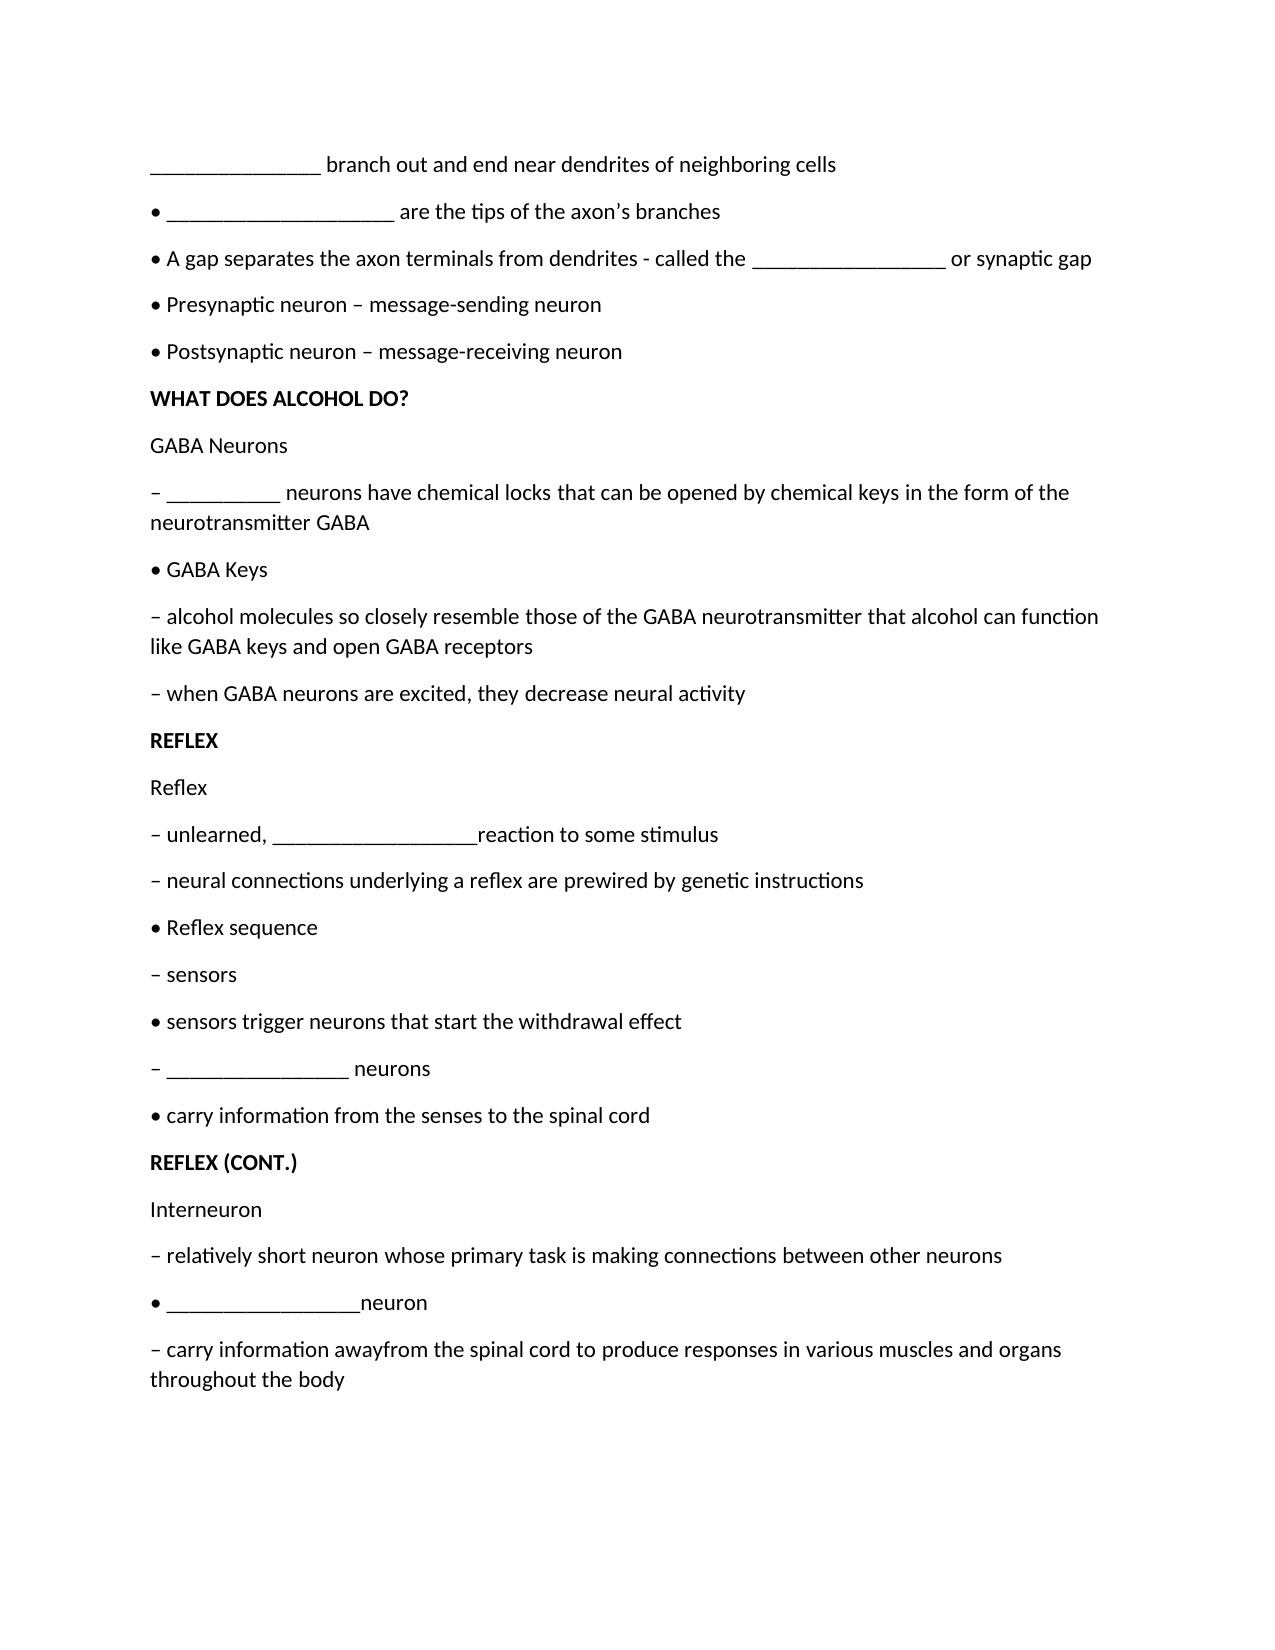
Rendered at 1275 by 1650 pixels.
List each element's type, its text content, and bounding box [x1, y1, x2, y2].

text • sensors trigger neurons that start the withdrawal effect [150, 1007, 1125, 1035]
text – when GABA neurons are excited, they decrease neural activity [150, 679, 1125, 707]
text Reflex [150, 773, 1125, 801]
text – alcohol molecules so closely resemble those of the GABA neurotransmitter that alcohol can function like GABA keys and open GABA receptors [150, 602, 1125, 660]
text • carry information from the senses to the spinal cord [150, 1101, 1125, 1129]
text – carry information awayfrom the spinal cord to produce responses in various muscles and organs throughout the body [150, 1335, 1125, 1394]
text GABA Neurons [150, 431, 1125, 459]
text • A gap separates the axon terminals from dendrites - called the _________________ or synaptic gap [150, 244, 1125, 272]
text REFLEX (CONT.) [150, 1148, 1125, 1176]
text – neural connections underlying a reflex are prewired by genetic instructions [150, 867, 1125, 895]
text – ________________ neurons [150, 1054, 1125, 1082]
text REFLEX [150, 726, 1125, 754]
text Interneuron [150, 1195, 1125, 1223]
text • GABA Keys [150, 555, 1125, 583]
text _______________ branch out and end near dendrites of neighboring cells [150, 150, 1125, 178]
text – unlearned, __________________reaction to some stimulus [150, 820, 1125, 848]
text – relatively short neuron whose primary task is making connections between other neurons [150, 1242, 1125, 1270]
text – sensors [150, 960, 1125, 988]
text • Presynaptic neuron – message-sending neuron [150, 291, 1125, 319]
text • Postsynaptic neuron – message-receiving neuron [150, 337, 1125, 366]
text • ____________________ are the tips of the axon’s branches [150, 197, 1125, 225]
text • _________________neuron [150, 1288, 1125, 1317]
text • Reflex sequence [150, 913, 1125, 942]
text WHAT DOES ALCOHOL DO? [150, 384, 1125, 412]
text – __________ neurons have chemical locks that can be opened by chemical keys in the form of the neurotransmitter GABA [150, 478, 1125, 536]
